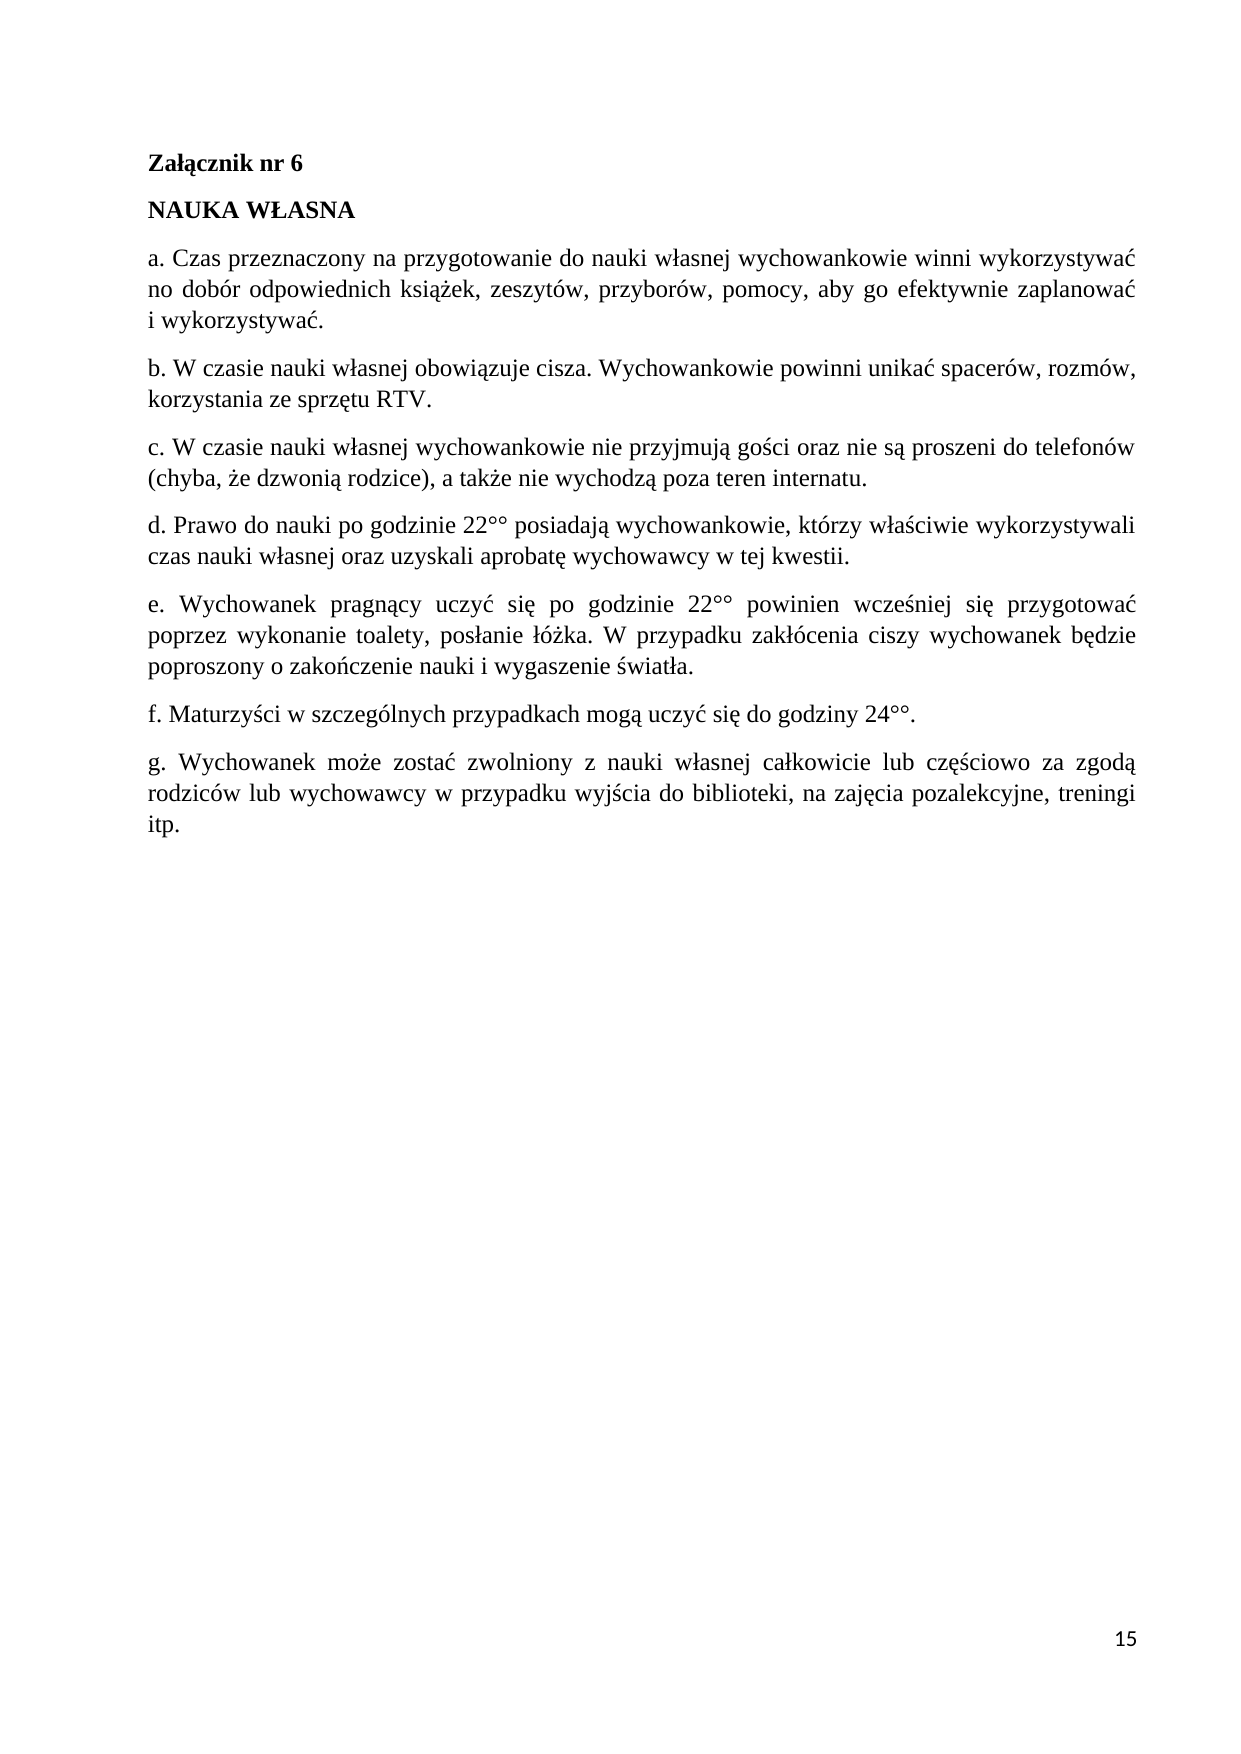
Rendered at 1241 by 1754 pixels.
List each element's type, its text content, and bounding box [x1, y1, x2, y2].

text b. W czasie nauki własnej obowiązuje cisza. Wychowankowie powinni unikać spacerów, rozmów, korzystania ze sprzętu RTV. [148, 353, 1137, 413]
text e. Wychowanek pragnący uczyć się po godzinie 22°° powinien wcześniej się przygotować poprzez wykonanie toalety, posłanie łóżka. W przypadku zakłócenia ciszy wychowanek będzie poproszony o zakończenie nauki i wygaszenie światła. [148, 589, 1137, 680]
text a. Czas przeznaczony na przygotowanie do nauki własnej wychowankowie winni wykorzystywać no dobór odpowiednich książek, zeszytów, przyborów, pomocy, aby go efektywnie zaplanować i wykorzystywać. [148, 243, 1137, 334]
text NAUKA WŁASNA [148, 195, 1137, 224]
text f. Maturzyści w szczególnych przypadkach mogą uczyć się do godziny 24°°. [148, 699, 1137, 728]
text Załącznik nr 6 [148, 148, 1137, 176]
text d. Prawo do nauki po godzinie 22°° posiadają wychowankowie, którzy właściwie wykorzystywali czas nauki własnej oraz uzyskali aprobatę wychowawcy w tej kwestii. [148, 510, 1137, 570]
text c. W czasie nauki własnej wychowankowie nie przyjmują gości oraz nie są proszeni do telefonów (chyba, że dzwonią rodzice), a także nie wychodzą poza teren internatu. [148, 432, 1137, 491]
text g. Wychowanek może zostać zwolniony z nauki własnej całkowicie lub częściowo za zgodą rodziców lub wychowawcy w przypadku wyjścia do biblioteki, na zajęcia pozalekcyjne, treningi itp. [148, 747, 1137, 837]
